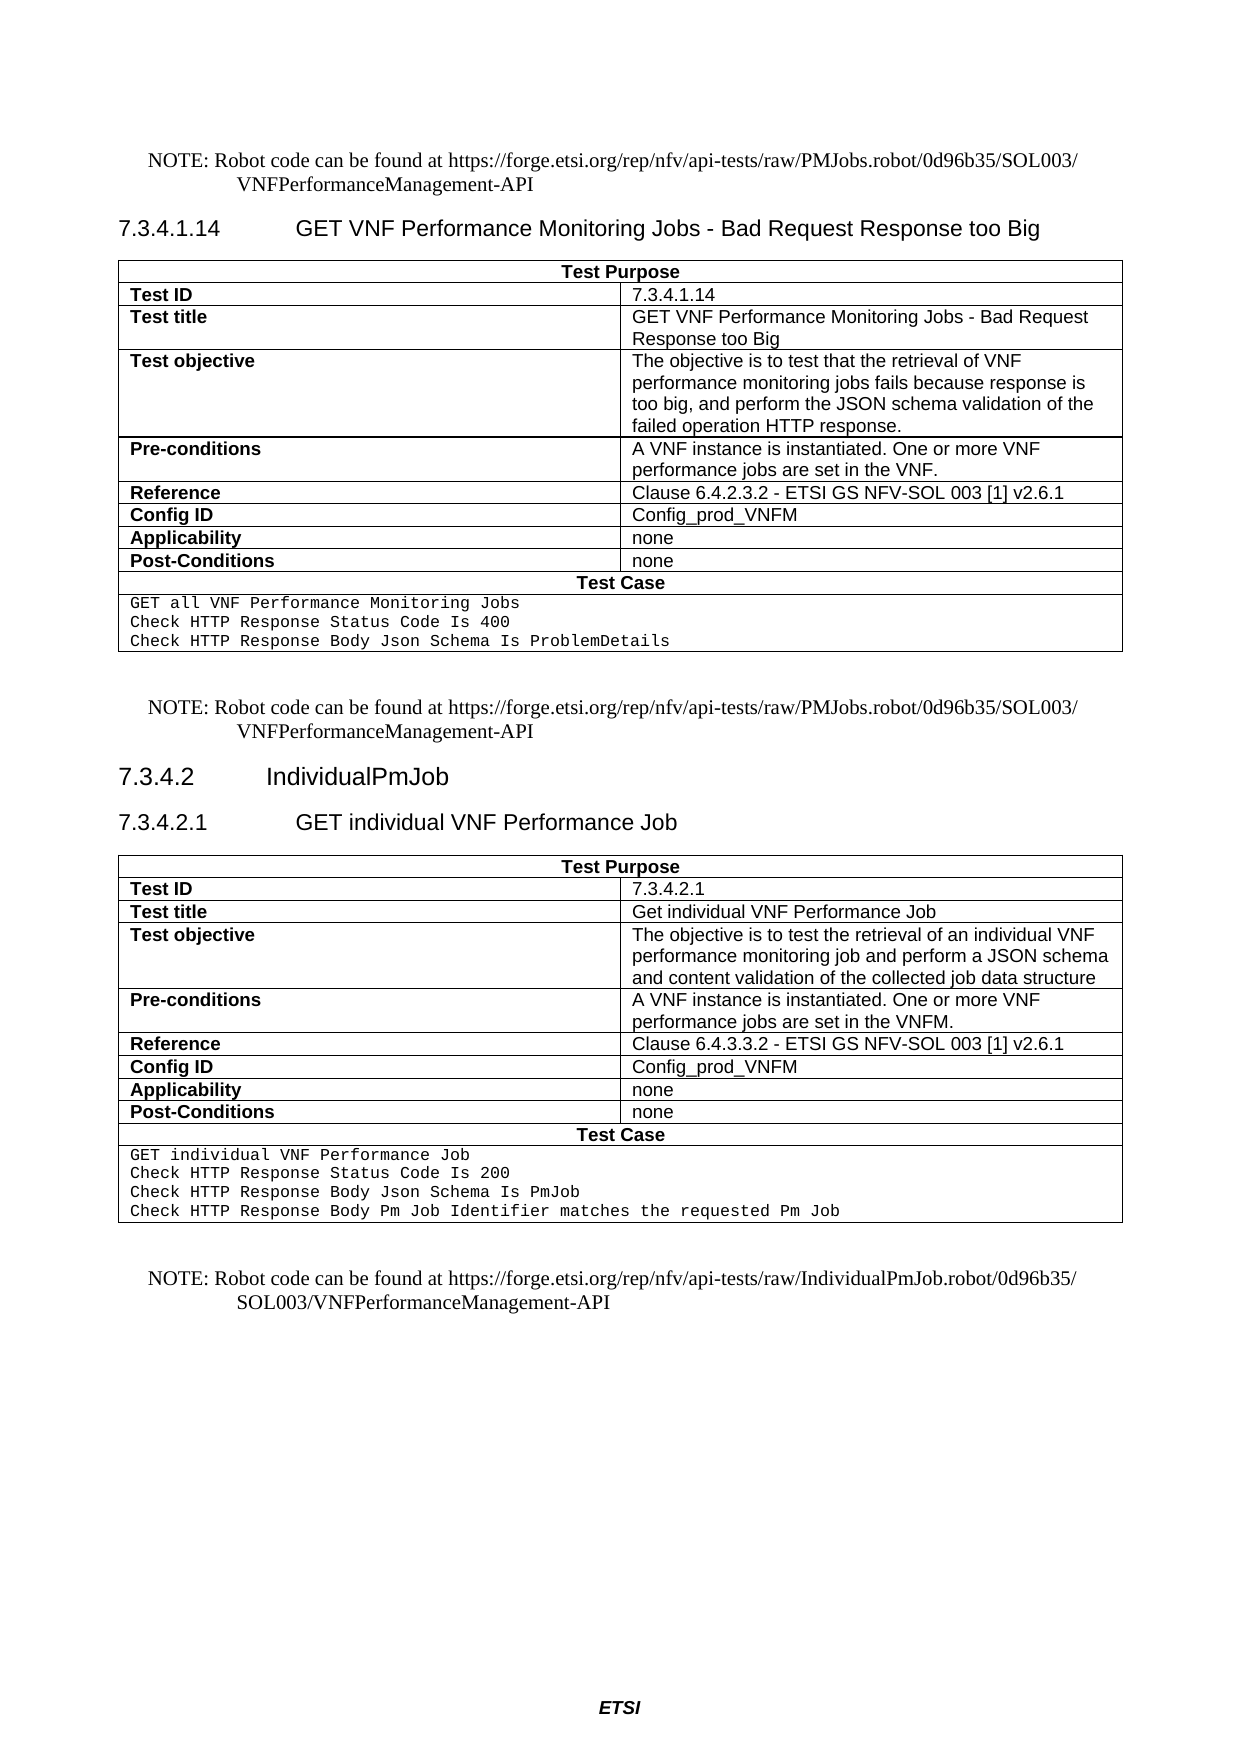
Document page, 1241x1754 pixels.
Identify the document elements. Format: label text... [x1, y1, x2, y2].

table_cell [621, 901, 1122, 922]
text NOTE: Robot code can be found at https://forge.etsi.org/rep/nfv/api-tests/raw/PMJobs.robot/0d96b35/SOL003/VNFPerformanceManagement-API [148, 148, 1122, 196]
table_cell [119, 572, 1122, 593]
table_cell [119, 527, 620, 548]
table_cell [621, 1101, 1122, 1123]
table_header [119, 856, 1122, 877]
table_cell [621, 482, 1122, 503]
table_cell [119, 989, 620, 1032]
text NOTE: Robot code can be found at https://forge.etsi.org/rep/nfv/api-tests/raw/PMJobs.robot/0d96b35/SOL003/VNFPerformanceManagement-API [148, 695, 1122, 743]
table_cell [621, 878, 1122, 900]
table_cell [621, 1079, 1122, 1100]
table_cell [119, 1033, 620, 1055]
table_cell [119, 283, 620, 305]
subtitle 7.3.4.2 IndividualPmJob [118, 762, 1122, 791]
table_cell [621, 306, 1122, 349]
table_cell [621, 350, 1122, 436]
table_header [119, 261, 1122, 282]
subtitle 7.3.4.1.14 GET VNF Performance Monitoring Jobs - Bad Request Response too Big [118, 214, 1122, 241]
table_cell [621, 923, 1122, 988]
subtitle 7.3.4.2.1 GET individual VNF Performance Job [118, 809, 1122, 836]
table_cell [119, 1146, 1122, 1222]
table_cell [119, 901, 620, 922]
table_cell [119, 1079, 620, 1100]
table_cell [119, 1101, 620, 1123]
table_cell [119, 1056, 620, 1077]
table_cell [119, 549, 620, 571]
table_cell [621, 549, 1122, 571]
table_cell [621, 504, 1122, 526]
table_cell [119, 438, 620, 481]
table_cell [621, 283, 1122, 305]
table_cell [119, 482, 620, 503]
text NOTE: Robot code can be found at https://forge.etsi.org/rep/nfv/api-tests/raw/IndividualPmJob.robot/0d96b35/SOL003/VNFPerformanceManagement-API [148, 1266, 1122, 1314]
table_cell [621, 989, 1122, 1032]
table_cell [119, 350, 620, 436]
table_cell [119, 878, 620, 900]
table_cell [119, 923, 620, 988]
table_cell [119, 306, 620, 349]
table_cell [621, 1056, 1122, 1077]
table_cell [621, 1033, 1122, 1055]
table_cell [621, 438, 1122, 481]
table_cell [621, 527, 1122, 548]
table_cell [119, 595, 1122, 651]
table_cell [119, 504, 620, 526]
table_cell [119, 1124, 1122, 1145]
